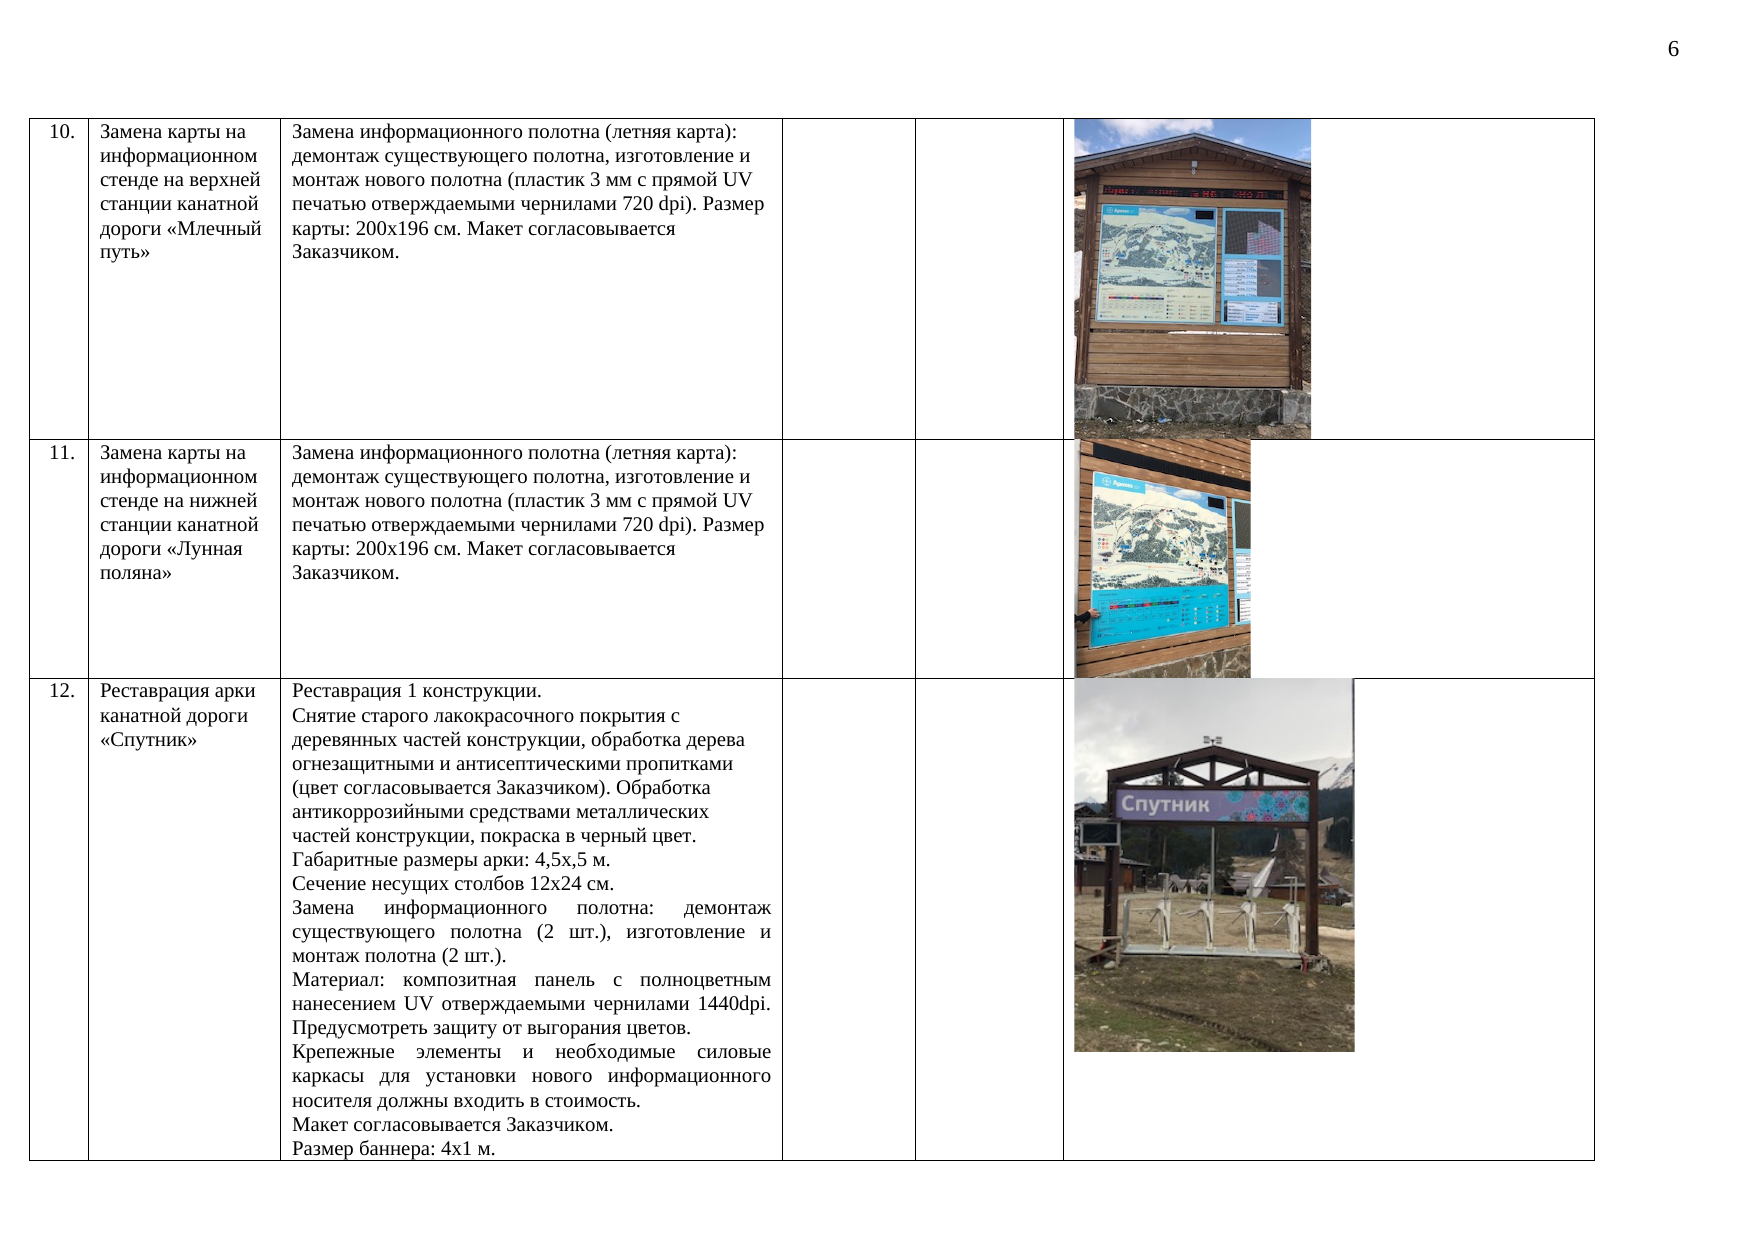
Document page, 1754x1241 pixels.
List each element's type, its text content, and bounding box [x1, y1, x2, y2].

table_cell [916, 119, 1063, 439]
table_cell [1251, 440, 1594, 677]
table_cell Замена информационного полотна (летняя карта): демонтаж существующего полотна, изготовление и монтаж нового полотна (пластик 3 мм с прямой UV печатью отверждаемыми чернилами 720 dpi). Размер карты: 200х196 см. Макет согласовывается Заказчиком. [281, 119, 782, 439]
table_cell Реставрация 1 конструкции. Снятие старого лакокрасочного покрытия с деревянных частей конструкции, обработка дерева огнезащитными и антисептическими пропитками (цвет согласовывается Заказчиком). Обработка антикоррозийными средствами металлических частей конструкции, покраска в черный цвет. Габаритные размеры арки: 4,5x,5 м. Сечение несущих столбов 12x24 см. Замена информационного полотна: демонтаж существующего полотна (2 шт.), изготовление и монтаж полотна (2 шт.). Материал: композитная панель с полноцветным нанесением UV отверждаемыми чернилами 1440dpi. Предусмотреть защиту от выгорания цветов. Крепежные элементы и необходимые силовые каркасы для установки нового информационного носителя должны входить в стоимость. Макет согласовывается Заказчиком. Размер баннера: 4х1 м. [281, 679, 782, 1160]
table_cell [916, 440, 1063, 677]
table_cell [1312, 119, 1594, 439]
table_cell Замена карты на информационном стенде на верхней станции канатной дороги «Млечный путь» [89, 119, 280, 439]
table_cell [30, 119, 88, 439]
table_cell [1064, 440, 1074, 677]
table_cell Реставрация арки канатной дороги «Спутник» [89, 679, 280, 1160]
table_cell [30, 440, 88, 677]
picture [1074, 119, 1355, 1052]
table_cell [1064, 679, 1594, 1160]
table_cell [916, 679, 1063, 1160]
table_cell Замена информационного полотна (летняя карта): демонтаж существующего полотна, изготовление и монтаж нового полотна (пластик 3 мм с прямой UV печатью отверждаемыми чернилами 720 dpi). Размер карты: 200х196 см. Макет согласовывается Заказчиком. [281, 440, 782, 677]
table_cell [1064, 119, 1074, 439]
table_cell [783, 679, 915, 1160]
table_cell [783, 440, 915, 677]
table_cell [30, 679, 88, 1160]
table_cell [783, 119, 915, 439]
table_cell Замена карты на информационном стенде на нижней станции канатной дороги «Лунная поляна» [89, 440, 280, 677]
